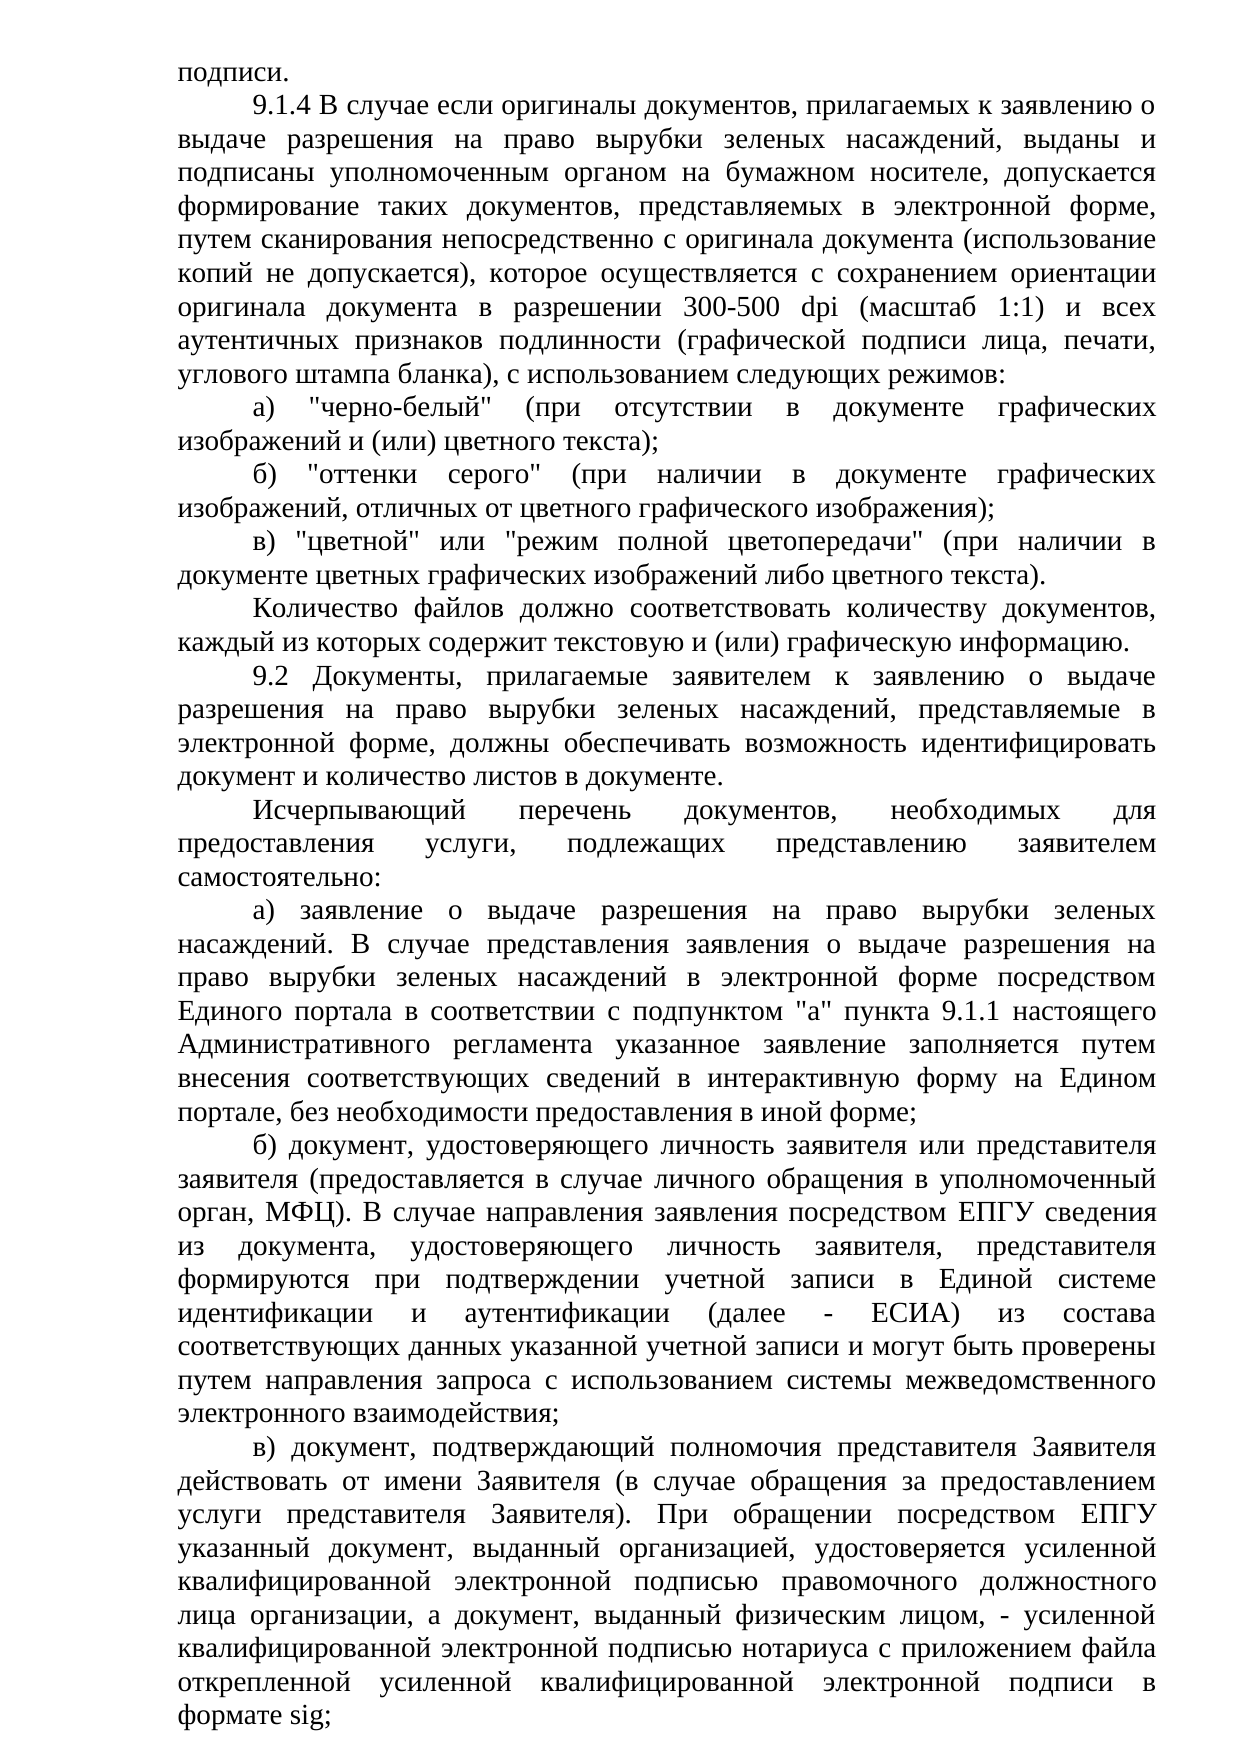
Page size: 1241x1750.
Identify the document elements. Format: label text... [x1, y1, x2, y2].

text Количество файлов должно соответствовать количеству документов, каждый из которых содержит текстовую и (или) графическую информацию. [177, 591, 1157, 658]
text 9.1.4 В случае если оригиналы документов, прилагаемых к заявлению о выдаче разрешения на право вырубки зеленых насаждений, выданы и подписаны уполномоченным органом на бумажном носителе, допускается формирование таких документов, представляемых в электронной форме, путем сканирования непосредственно с оригинала документа (использование копий не допускается), которое осуществляется с сохранением ориентации оригинала документа в разрешении 300-500 dpi (масштаб 1:1) и всех аутентичных признаков подлинности (графической подписи лица, печати, углового штампа бланка), с использованием следующих режимов: [177, 87, 1157, 389]
text 9.2 Документы, прилагаемые заявителем к заявлению о выдаче разрешения на право вырубки зеленых насаждений, представляемые в электронной форме, должны обеспечивать возможность идентифицировать документ и количество листов в документе. [177, 658, 1157, 792]
text а) "черно-белый" (при отсутствии в документе графических изображений и (или) цветного текста); [177, 389, 1157, 456]
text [177, 54, 1157, 87]
text в) "цветной" или "режим полной цветопередачи" (при наличии в документе цветных графических изображений либо цветного текста). [177, 523, 1157, 591]
text б) "оттенки серого" (при наличии в документе графических изображений, отличных от цветного графического изображения); [177, 456, 1157, 523]
text в) документ, подтверждающий полномочия представителя Заявителя действовать от имени Заявителя (в случае обращения за предоставлением услуги представителя Заявителя). При обращении посредством ЕПГУ указанный документ, выданный организацией, удостоверяется усиленной квалифицированной электронной подписью правомочного должностного лица организации, а документ, выданный физическим лицом, - усиленной квалифицированной электронной подписью нотариуса с приложением файла открепленной усиленной квалифицированной электронной подписи в формате sig; [177, 1429, 1157, 1731]
text а) заявление о выдаче разрешения на право вырубки зеленых насаждений. В случае представления заявления о выдаче разрешения на право вырубки зеленых насаждений в электронной форме посредством Единого портала в соответствии с подпунктом "а" пункта 9.1.1 настоящего Административного регламента указанное заявление заполняется путем внесения соответствующих сведений в интерактивную форму на Едином портале, без необходимости предоставления в иной форме; [177, 892, 1157, 1127]
text Исчерпывающий перечень документов, необходимых для предоставления услуги, подлежащих представлению заявителем самостоятельно: [177, 792, 1157, 892]
text б) документ, удостоверяющего личность заявителя или представителя заявителя (предоставляется в случае личного обращения в уполномоченный орган, МФЦ). В случае направления заявления посредством ЕПГУ сведения из документа, удостоверяющего личность заявителя, представителя формируются при подтверждении учетной записи в Единой системе идентификации и аутентификации (далее - ЕСИА) из состава соответствующих данных указанной учетной записи и могут быть проверены путем направления запроса с использованием системы межведомственного электронного взаимодействия; [177, 1127, 1157, 1429]
